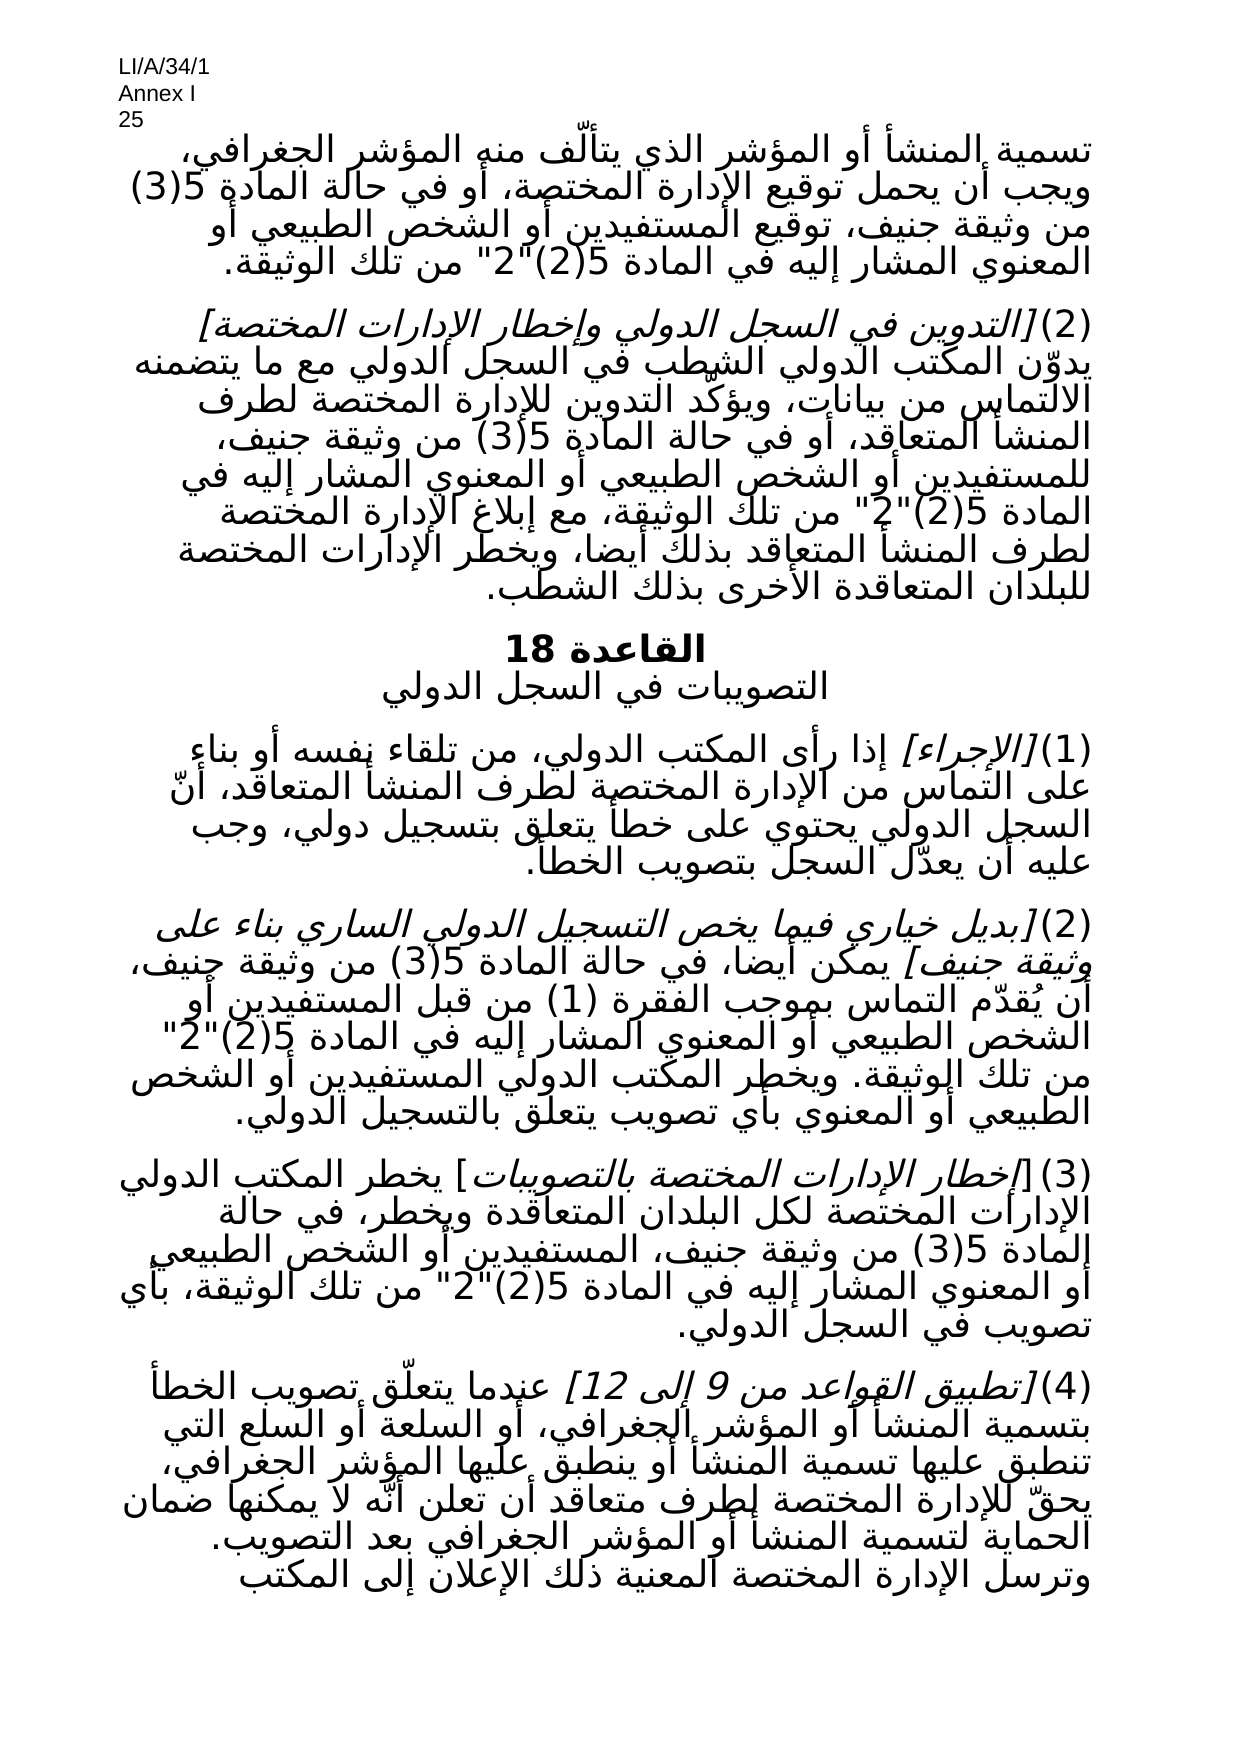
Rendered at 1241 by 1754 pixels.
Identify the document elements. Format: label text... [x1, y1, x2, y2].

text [118, 132, 1092, 282]
text التصويبات في السجل الدولي [753, 670, 1092, 707]
text (3) [إخطار الإدارات المختصة بالتصويبات] يخطر المكتب الدولي الإدارات المختصة لكل البلدان المتعاقدة ويخطر، في حالة المادة 5(3) من وثيقة جنيف، المستفيدين أو الشخص الطبيعي أو المعنوي المشار إليه في المادة 5(2)"2" من تلك الوثيقة، بأي تصويب في السجل الدولي. [118, 1157, 1092, 1345]
text (2) [بديل خياري فيما يخص التسجيل الدولي الساري بناء على وثيقة جنيف] يمكن أيضا، في حالة المادة 5(3) من وثيقة جنيف، أن يُقدّم التماس بموجب الفقرة (1) من قبل المستفيدين أو الشخص الطبيعي أو المعنوي المشار إليه في المادة 5(2)"2" من تلك الوثيقة. ويخطر المكتب الدولي المستفيدين أو الشخص الطبيعي أو المعنوي بأي تصويب يتعلق بالتسجيل الدولي. [118, 907, 1092, 1132]
text التصويبات في السجل الدولي [118, 670, 812, 707]
text (1) [الإجراء] إذا رأى المكتب الدولي، من تلقاء نفسه أو بناء على التماس من الإدارة المختصة لطرف المنشأ المتعاقد، أنّ السجل الدولي يحتوي على خطأ يتعلق بتسجيل دولي، وجب عليه أن يعدّل السجل بتصويب الخطأ. [118, 732, 1092, 882]
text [118, 1370, 1092, 1595]
text (2) [التدوين في السجل الدولي وإخطار الإدارات المختصة] يدوّن المكتب الدولي الشطب في السجل الدولي مع ما يتضمنه الالتماس من بيانات، ويؤكّد التدوين للإدارة المختصة لطرف المنشأ المتعاقد، أو في حالة المادة 5(3) من وثيقة جنيف، للمستفيدين أو الشخص الطبيعي أو المعنوي المشار إليه في المادة 5(2)"2" من تلك الوثيقة، مع إبلاغ الإدارة المختصة لطرف المنشأ المتعاقد بذلك أيضا، ويخطر الإدارات المختصة للبلدان المتعاقدة الأخرى بذلك الشطب. [118, 307, 1092, 607]
text القاعدة 18 [118, 632, 1092, 670]
